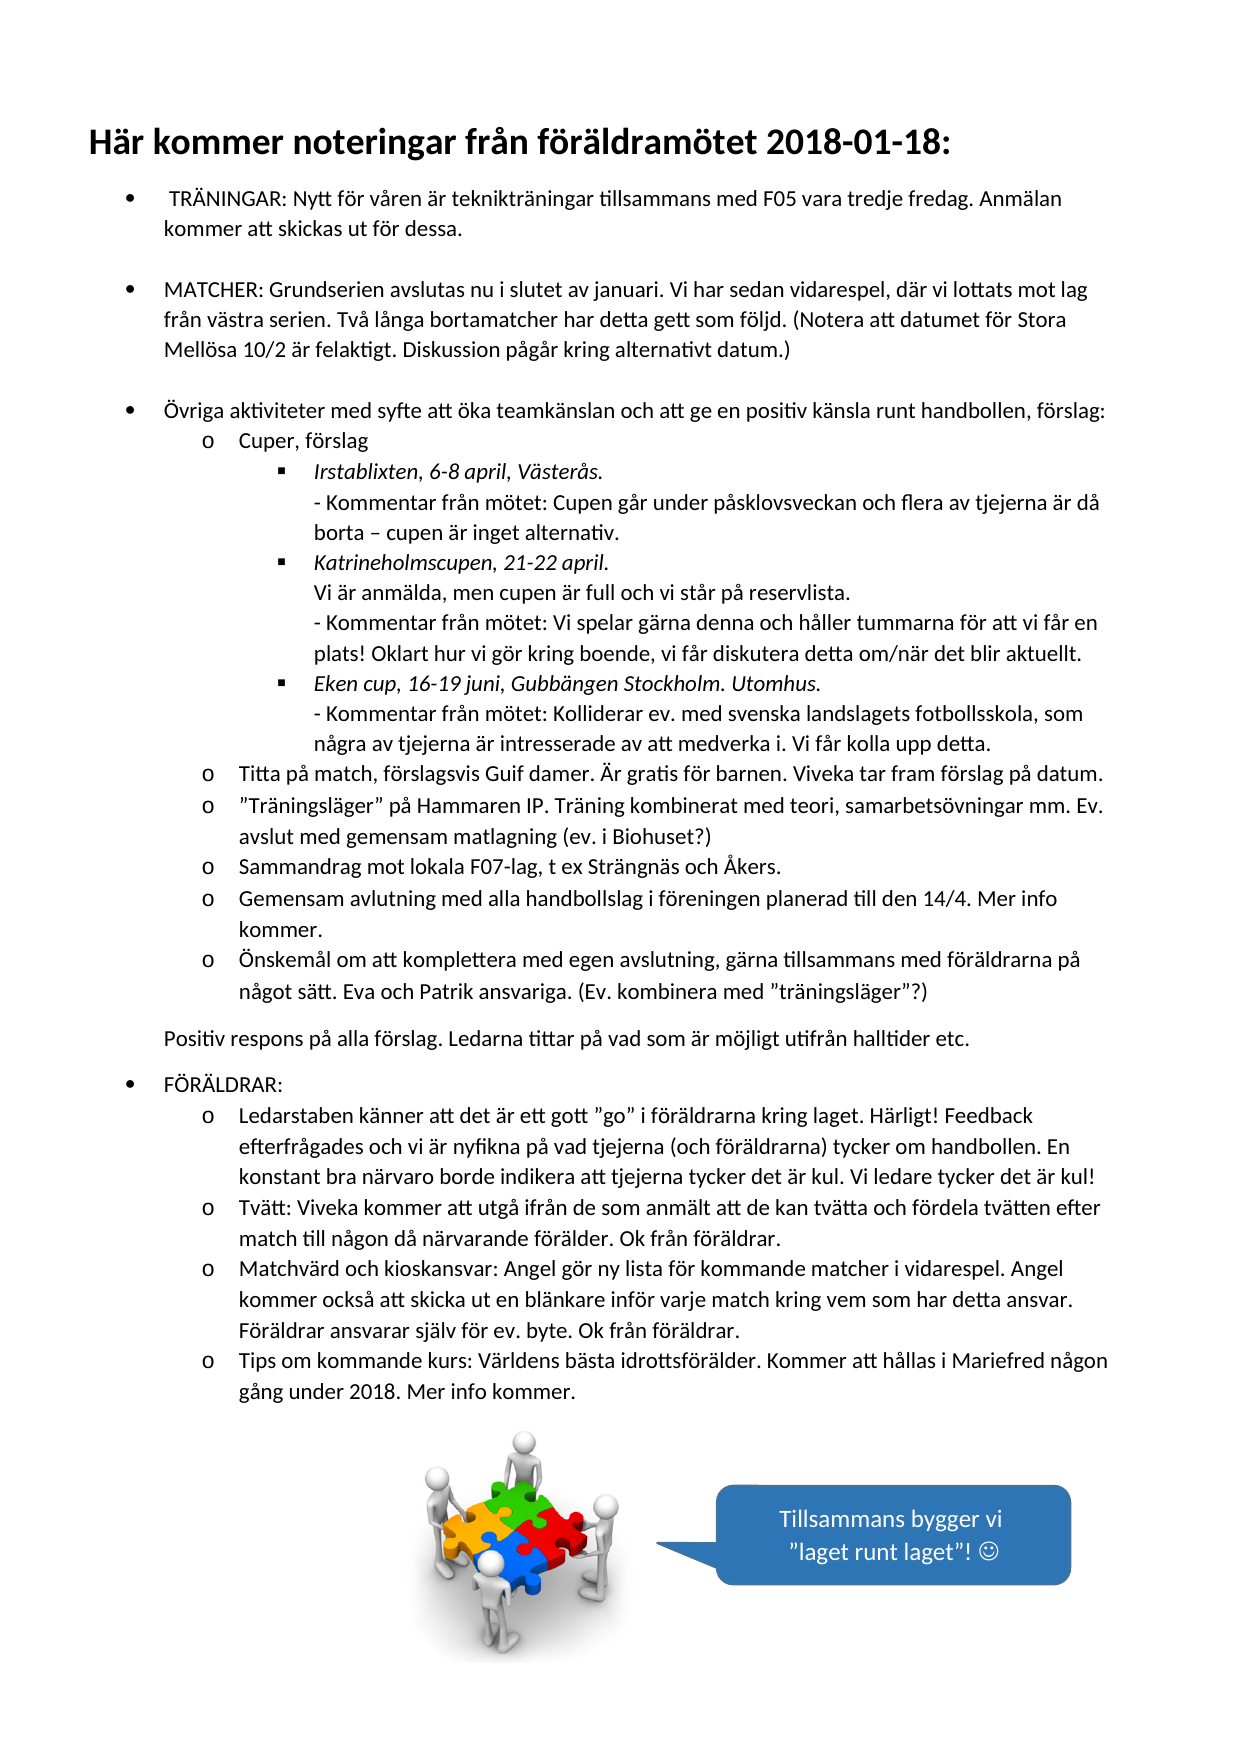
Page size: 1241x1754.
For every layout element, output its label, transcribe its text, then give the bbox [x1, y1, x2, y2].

picture [402, 1417, 644, 1663]
list Cuper, förslag [201, 426, 1122, 455]
list Matchvärd och kioskansvar: Angel gör ny lista för kommande matcher i vidarespel. Angel kommer också att skicka ut en blänkare inför varje match kring vem som har detta ansvar. Föräldrar ansvarar själv för ev. byte. Ok från föräldrar. [201, 1254, 1122, 1344]
text Positiv respons på alla förslag. Ledarna tittar på vad som är möjligt utifrån halltider etc. [89, 1024, 1122, 1052]
list Övriga aktiviteter med syfte att öka teamkänslan och att ge en positiv känsla runt handbollen, förslag: [126, 396, 1122, 424]
list Titta på match, förslagsvis Guif damer. Är gratis för barnen. Viveka tar fram förslag på datum. [201, 759, 1122, 789]
list Katrineholmscupen, 21-22 april. Vi är anmälda, men cupen är full och vi står på reservlista. - Kommentar från mötet: Vi spelar gärna denna och håller tummarna för att vi får en plats! Oklart hur vi gör kring boende, vi får diskutera detta om/när det blir aktuellt. [276, 548, 1122, 667]
list Önskemål om att komplettera med egen avslutning, gärna tillsammans med föräldrarna på något sätt. Eva och Patrik ansvariga. (Ev. kombinera med ”träningsläger”?) [201, 946, 1122, 1005]
text Här kommer noteringar från föräldramötet 2018-01-18: [89, 118, 1122, 164]
list TRÄNINGAR: Nytt för våren är teknikträningar tillsammans med F05 vara tredje fredag. Anmälan kommer att skickas ut för dessa. [126, 184, 1122, 242]
list Tvätt: Viveka kommer att utgå ifrån de som anmält att de kan tvätta och fördela tvätten efter match till någon då närvarande förälder. Ok från föräldrar. [201, 1193, 1122, 1252]
list Ledarstaben känner att det är ett gott ”go” i föräldrarna kring laget. Härligt! Feedback efterfrågades och vi är nyfikna på vad tjejerna (och föräldrarna) tycker om handbollen. En konstant bra närvaro borde indikera att tjejerna tycker det är kul. Vi ledare tycker det är kul! [201, 1101, 1122, 1190]
list Tips om kommande kurs: Världens bästa idrottsförälder. Kommer att hållas i Mariefred någon gång under 2018. Mer info kommer. [201, 1346, 1122, 1405]
list Gemensam avlutning med alla handbollslag i föreningen planerad till den 14/4. Mer info kommer. [201, 884, 1122, 943]
list Sammandrag mot lokala F07-lag, t ex Strängnäs och Åkers. [201, 852, 1122, 882]
list FÖRÄLDRAR: [126, 1071, 1122, 1099]
list MATCHER: Grundserien avslutas nu i slutet av januari. Vi har sedan vidarespel, där vi lottats mot lag från västra serien. Två långa bortamatcher har detta gett som följd. (Notera att datumet för Stora Mellösa 10/2 är felaktigt. Diskussion pågår kring alternativt datum.) [126, 275, 1122, 363]
list Irstablixten, 6-8 april, Västerås. - Kommentar från mötet: Cupen går under påsklovsveckan och flera av tjejerna är då borta – cupen är inget alternativ. [276, 457, 1122, 546]
list Eken cup, 16-19 juni, Gubbängen Stockholm. Utomhus. - Kommentar från mötet: Kolliderar ev. med svenska landslagets fotbollsskola, som några av tjejerna är intresserade av att medverka i. Vi får kolla upp detta. [276, 669, 1122, 757]
list ”Träningsläger” på Hammaren IP. Träning kombinerat med teori, samarbetsövningar mm. Ev. avslut med gemensam matlagning (ev. i Biohuset?) [201, 791, 1122, 850]
